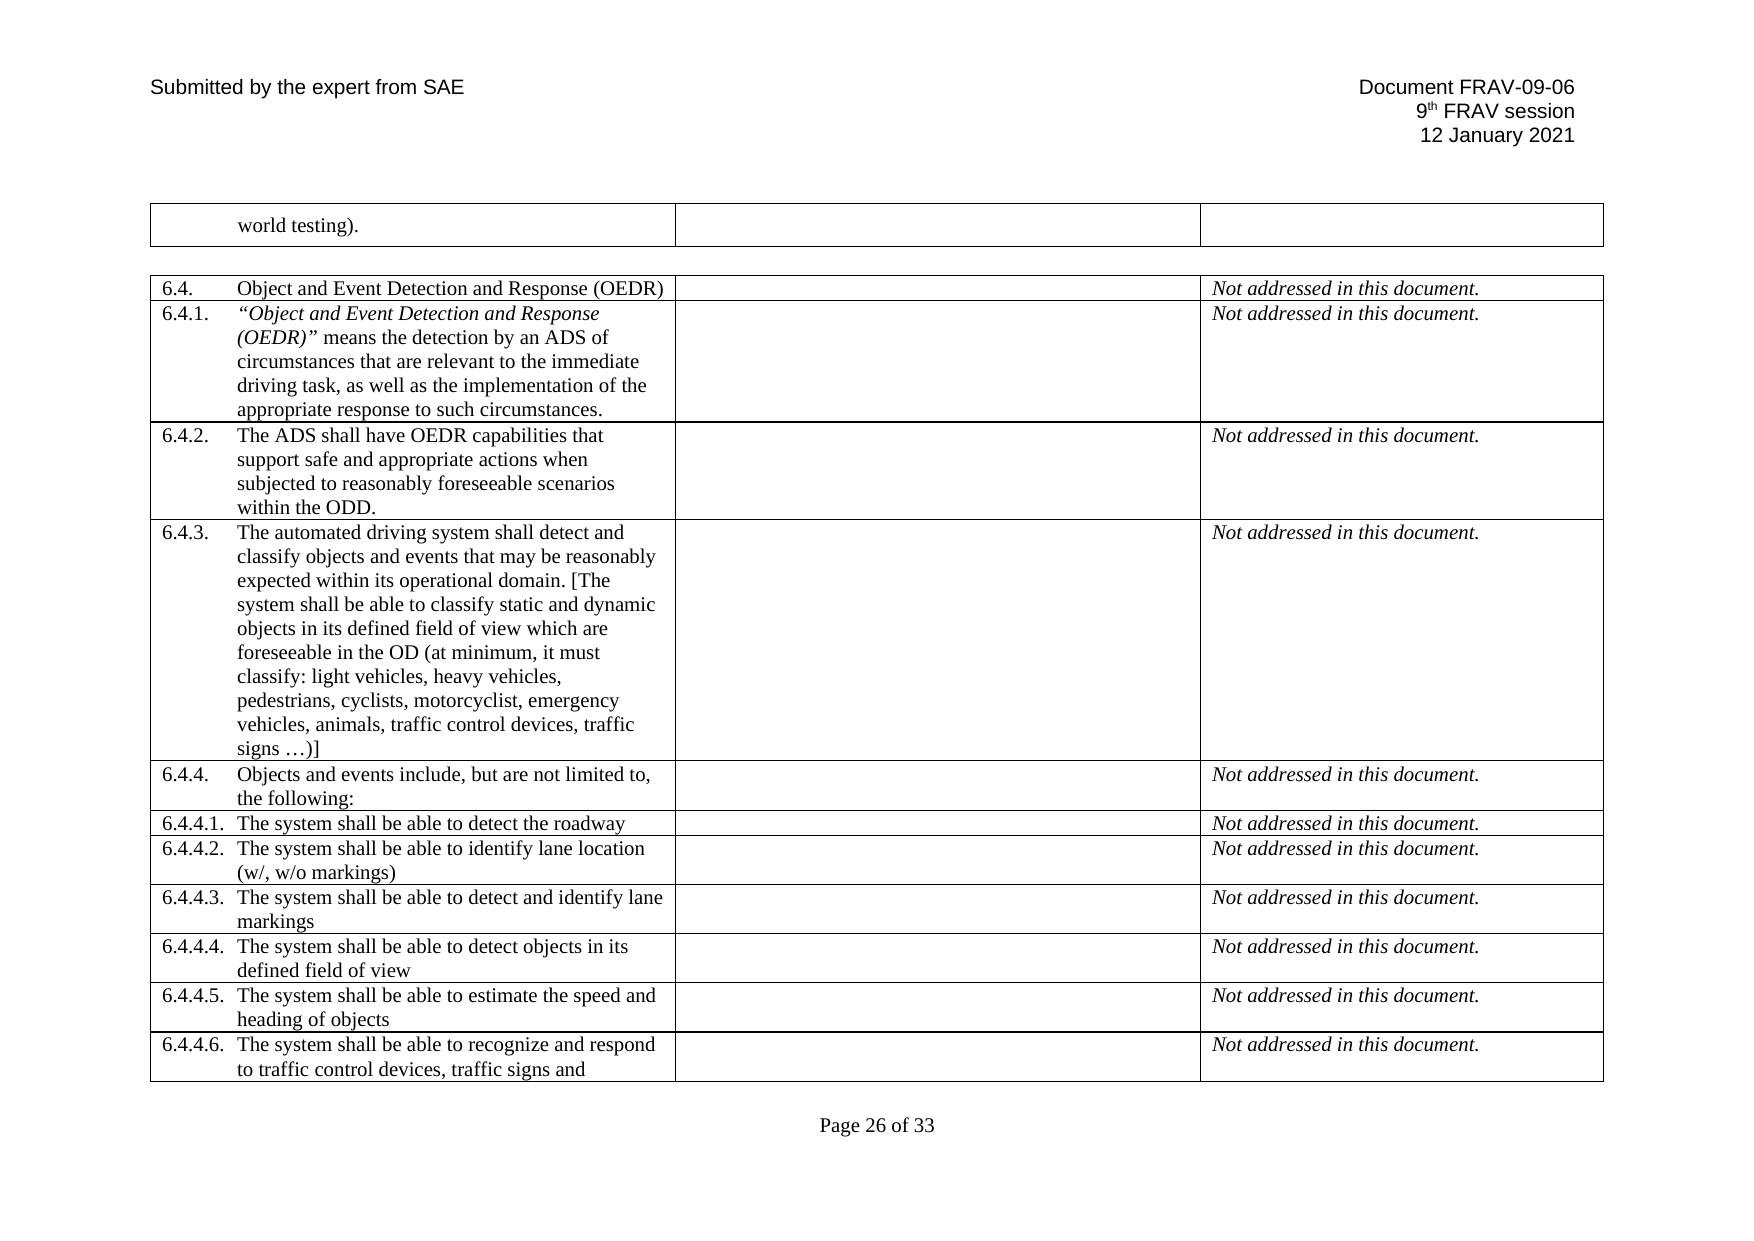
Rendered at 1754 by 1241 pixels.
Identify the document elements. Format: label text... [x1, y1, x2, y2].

table_cell Not addressed in this document. [1201, 836, 1603, 884]
table_cell [676, 1033, 1200, 1081]
table_cell [676, 423, 1200, 519]
table_cell 6.4.2. The ADS shall have OEDR capabilities that support safe and appropriate actions when subjected to reasonably foreseeable scenarios within the ODD. [151, 423, 675, 519]
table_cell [1201, 1033, 1603, 1081]
table_cell [676, 934, 1200, 982]
table_cell 6.4.4.5. The system shall be able to estimate the speed and heading of objects [151, 983, 675, 1031]
table_cell Not addressed in this document. [1201, 811, 1603, 835]
table_cell [676, 836, 1200, 884]
table_cell 6.4.4.1. The system shall be able to detect the roadway [151, 811, 675, 835]
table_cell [151, 1033, 675, 1081]
table_cell 6.4.4. Objects and events include, but are not limited to, the following: [151, 761, 675, 809]
table_cell 6.4.3. The automated driving system shall detect and classify objects and events that may be reasonably expected within its operational domain. [The system shall be able to classify static and dynamic objects in its defined field of view which are foreseeable in the OD (at minimum, it must classify: light vehicles, heavy vehicles, pedestrians, cyclists, motorcyclist, emergency vehicles, animals, traffic control devices, traffic signs …)] [151, 520, 675, 760]
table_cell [1201, 204, 1603, 246]
table_cell [676, 983, 1200, 1031]
table_header 6.4. Object and Event Detection and Response (OEDR) [151, 276, 675, 300]
table_cell 6.4.4.4. The system shall be able to detect objects in its defined field of view [151, 934, 675, 982]
table_cell Not addressed in this document. [1201, 983, 1603, 1031]
table_cell 6.4.4.3. The system shall be able to detect and identify lane markings [151, 885, 675, 933]
table_cell [676, 204, 1200, 246]
table_cell Not addressed in this document. [1201, 885, 1603, 933]
table_cell [676, 761, 1200, 809]
table_cell 6.4.4.2. The system shall be able to identify lane location (w/, w/o markings) [151, 836, 675, 884]
table_cell [676, 811, 1200, 835]
table_cell [676, 301, 1200, 421]
table_cell Not addressed in this document. [1201, 761, 1603, 809]
table_cell 6.4.1. “Object and Event Detection and Response (OEDR)” means the detection by an ADS of circumstances that are relevant to the immediate driving task, as well as the implementation of the appropriate response to such circumstances. [151, 301, 675, 421]
table_cell Not addressed in this document. [1201, 520, 1603, 760]
table_cell Not addressed in this document. [1201, 301, 1603, 421]
table_header Not addressed in this document. [1201, 276, 1603, 300]
table_header [676, 276, 1200, 300]
table_cell [676, 520, 1200, 760]
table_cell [151, 204, 675, 246]
table_cell Not addressed in this document. [1201, 934, 1603, 982]
table_cell [676, 885, 1200, 933]
table_cell Not addressed in this document. [1201, 423, 1603, 519]
